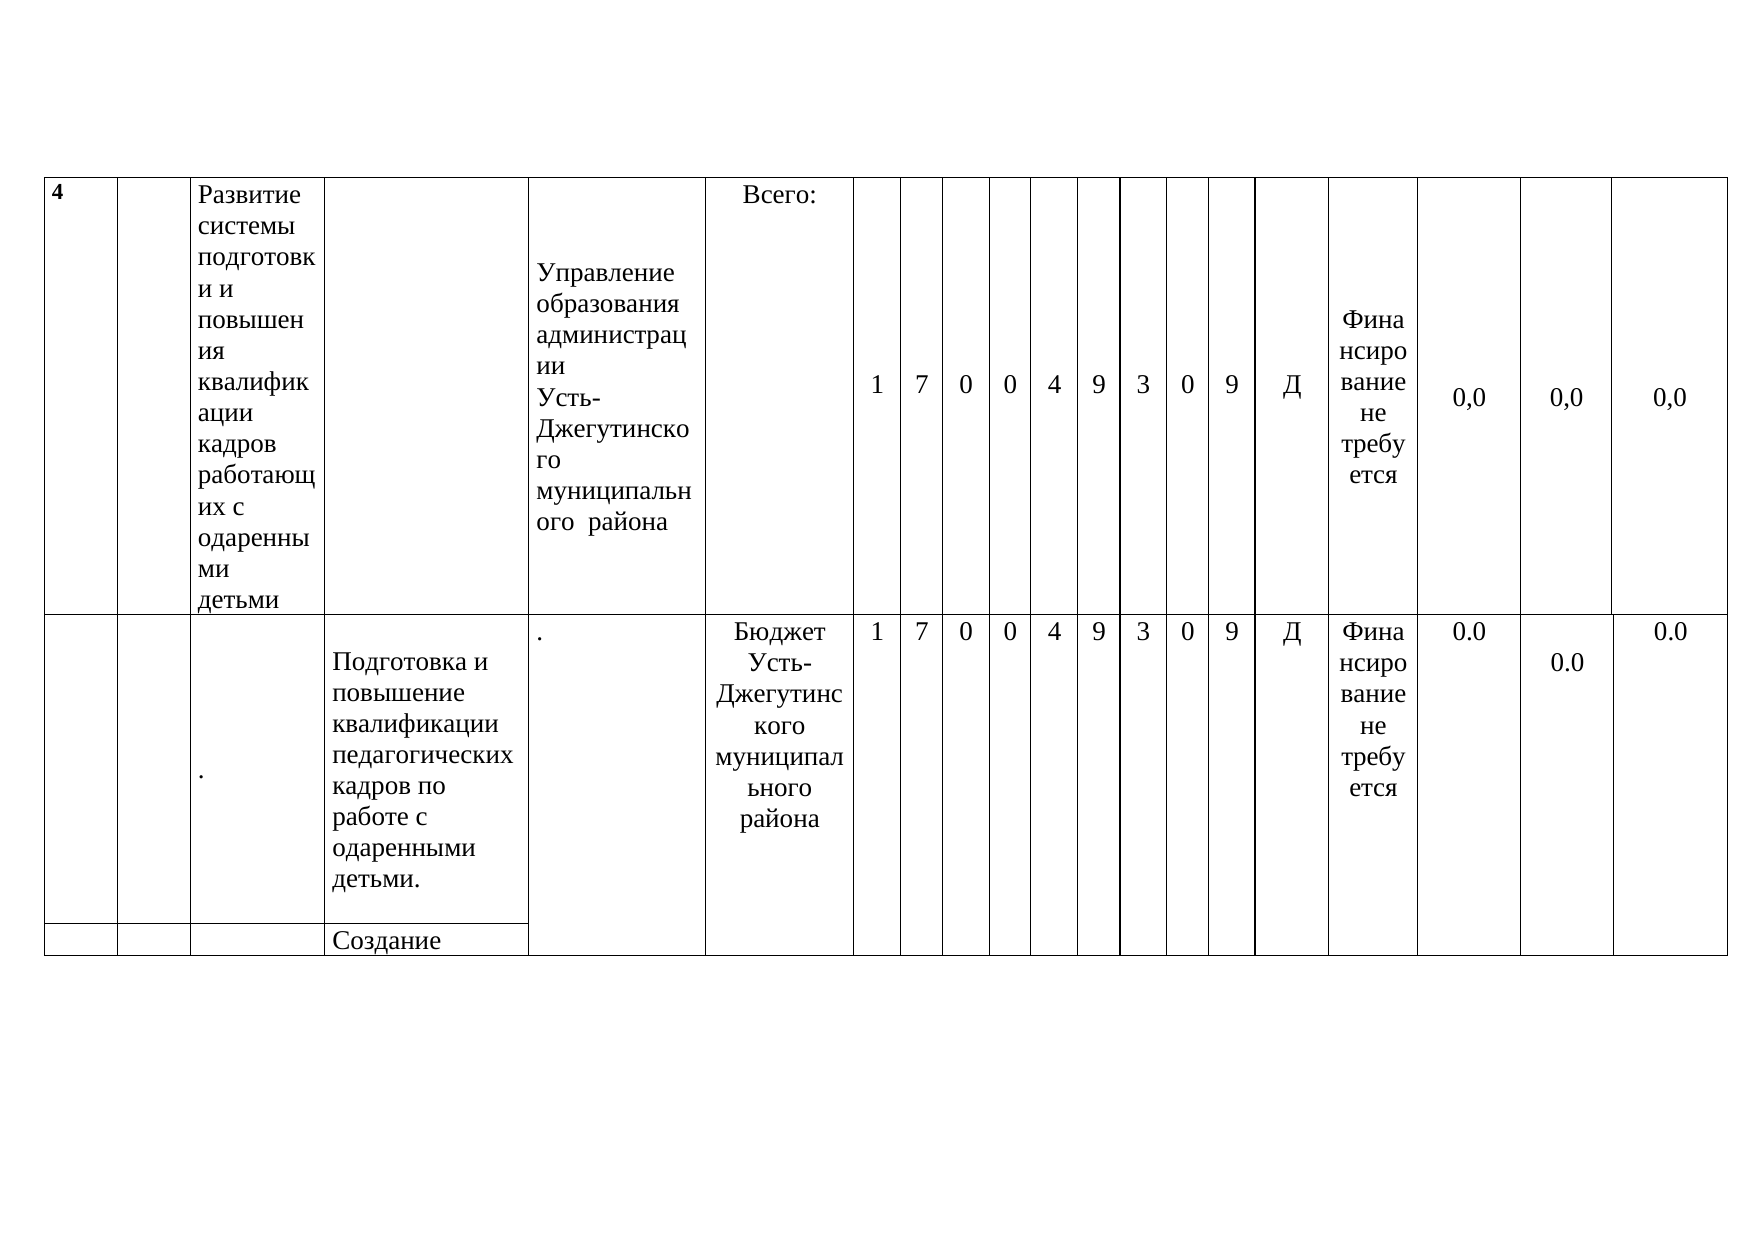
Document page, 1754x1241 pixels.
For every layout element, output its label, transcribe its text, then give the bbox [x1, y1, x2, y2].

table_cell Развитие системы подготовки и повышения квалификации кадров работающих с одаренными детьми [191, 178, 324, 614]
table_cell Финансирование не требуется [1329, 178, 1417, 614]
table_cell Д [1256, 178, 1328, 614]
table_cell 0,0 [1418, 178, 1520, 614]
table_cell . [529, 615, 705, 955]
table_cell 0 [1167, 178, 1208, 614]
table_cell 9 [1209, 178, 1254, 614]
table_cell 0 [990, 178, 1030, 614]
table_cell 4 [1031, 615, 1077, 955]
table_cell 0 [943, 615, 989, 955]
table_cell 0.0 [1418, 615, 1520, 955]
table_cell [118, 178, 190, 614]
table_cell 0.0 [1521, 615, 1613, 955]
table_cell 9 [1078, 615, 1119, 955]
table_cell 1 [854, 178, 900, 614]
table_cell 7 [901, 178, 942, 614]
table_cell Подготовка и повышение квалификации педагогических кадров по работе с одаренными детьми. [325, 615, 528, 923]
table_cell 7 [901, 615, 942, 955]
table_cell 0,0 [1521, 178, 1611, 614]
table_cell 0,0 [1612, 178, 1727, 614]
table_cell 4 [1031, 178, 1077, 614]
table_cell . [191, 615, 324, 923]
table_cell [706, 615, 853, 955]
table_cell [45, 924, 117, 955]
table_cell [118, 924, 190, 955]
table_cell [325, 178, 528, 614]
table_cell 0 [943, 178, 989, 614]
table_cell 0.0 [1614, 615, 1727, 955]
table_cell 9 [1078, 178, 1119, 614]
table_cell Управление образования администрации Усть-Джегутинского муниципального района [529, 178, 705, 614]
table_cell 9 [1209, 615, 1254, 955]
table_cell Д [1256, 615, 1328, 955]
table_cell 3 [1121, 178, 1166, 614]
table_cell [118, 615, 190, 923]
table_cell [1329, 615, 1417, 955]
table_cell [325, 924, 528, 955]
table_cell 4 [45, 178, 117, 614]
table_cell [191, 924, 324, 955]
table_cell Всего: [706, 178, 853, 614]
table_cell 1 [854, 615, 900, 955]
table_cell [45, 615, 117, 923]
table_cell 0 [990, 615, 1030, 955]
table_cell 3 [1121, 615, 1166, 955]
table_cell 0 [1167, 615, 1208, 955]
